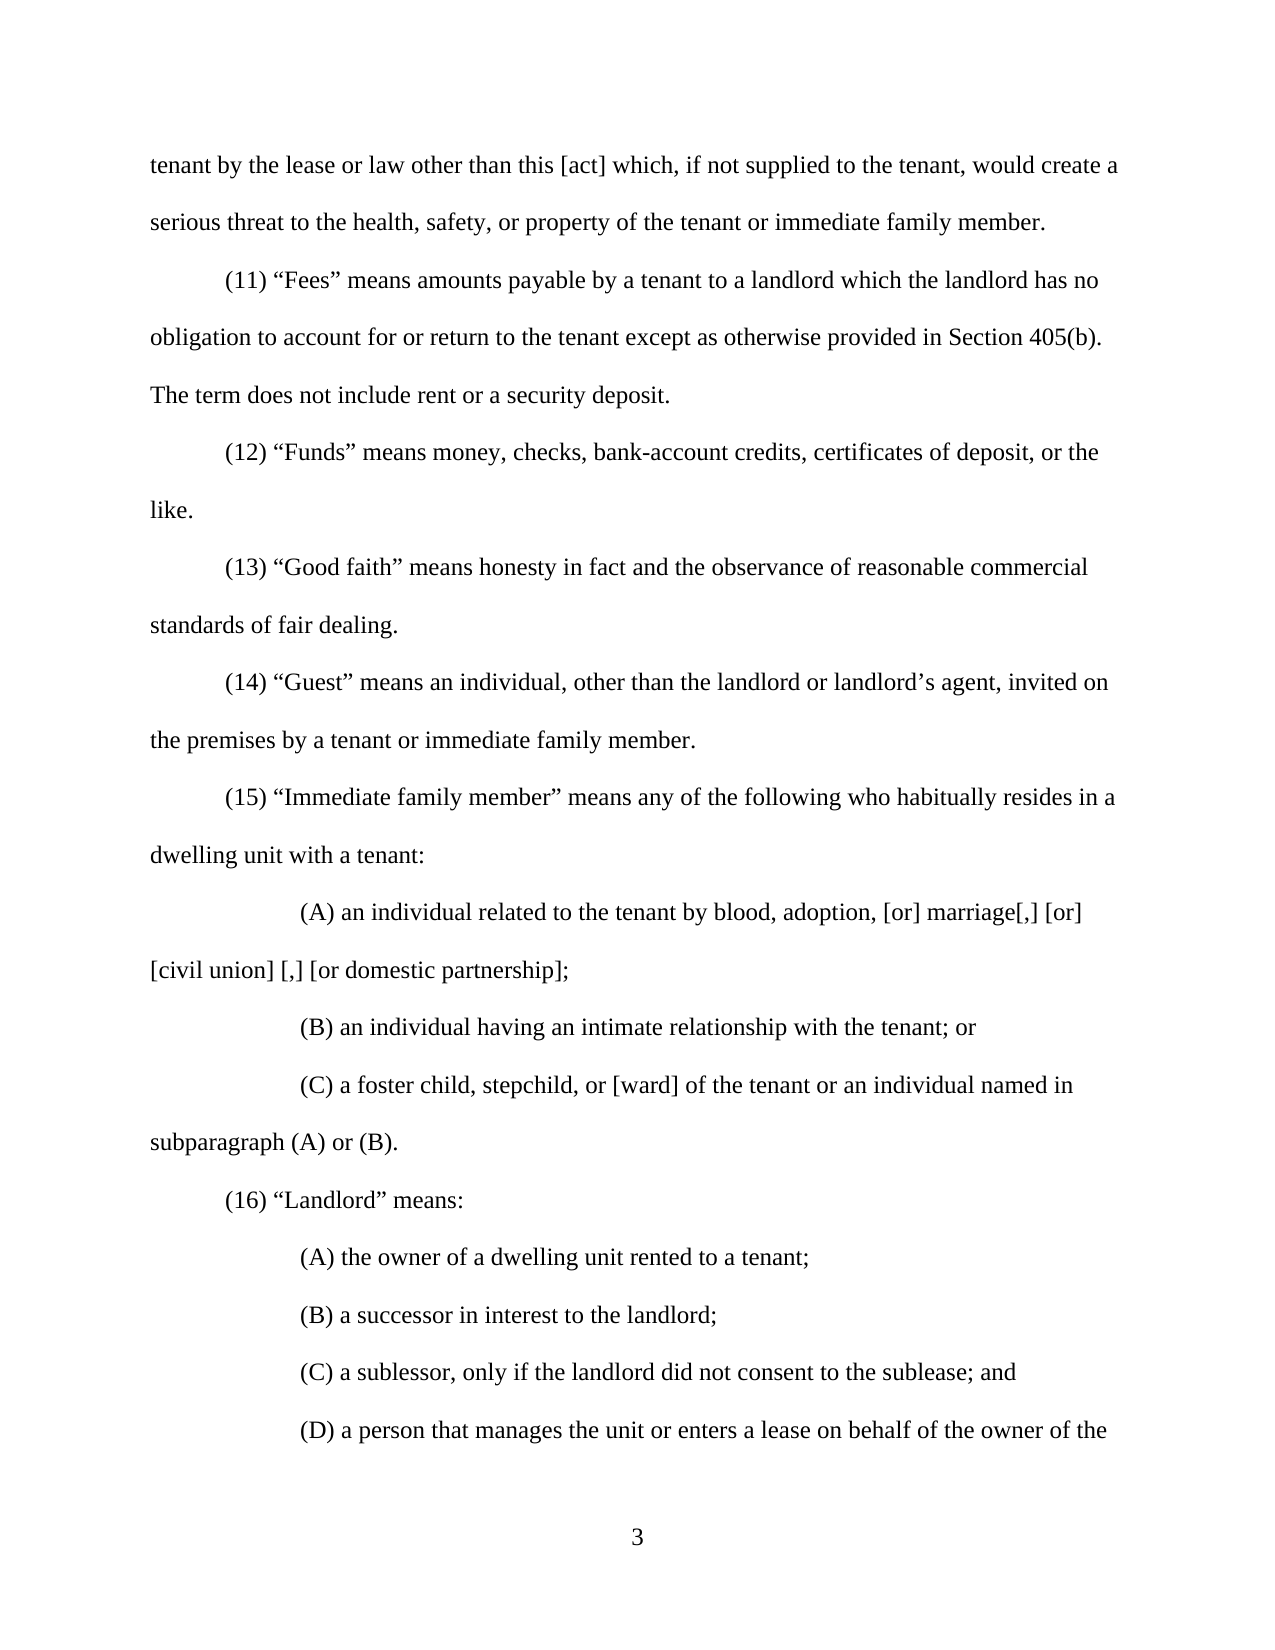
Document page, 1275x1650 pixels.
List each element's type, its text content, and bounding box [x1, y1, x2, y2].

text (16) “Landlord” means: [150, 1185, 1125, 1214]
text (15) “Immediate family member” means any of the following who habitually resides in a dwelling unit with a tenant: [150, 782, 1125, 869]
text (B) an individual having an intimate relationship with the tenant; or [150, 1012, 1125, 1041]
text (C) a foster child, stepchild, or [ward] of the tenant or an individual named in subparagraph (A) or (B). [150, 1070, 1125, 1156]
text (13) “Good faith” means honesty in fact and the observance of reasonable commercial standards of fair dealing. [150, 552, 1125, 639]
text (14) “Guest” means an individual, other than the landlord or landlord’s agent, invited on the premises by a tenant or immediate family member. [150, 667, 1125, 754]
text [150, 150, 1125, 236]
text (A) an individual related to the tenant by blood, adoption, [or] marriage[,] [or] [civil union] [,] [or domestic partnership]; [150, 897, 1125, 984]
text (C) a sublessor, only if the landlord did not consent to the sublease; and [150, 1357, 1125, 1386]
text (12) “Funds” means money, checks, bank-account credits, certificates of deposit, or the like. [150, 437, 1125, 524]
text (11) “Fees” means amounts payable by a tenant to a landlord which the landlord has no obligation to account for or return to the tenant except as otherwise provided in Section 405(b). The term does not include rent or a security deposit. [150, 265, 1125, 409]
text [150, 1415, 1125, 1444]
text (A) the owner of a dwelling unit rented to a tenant; [150, 1242, 1125, 1271]
text (B) a successor in interest to the landlord; [150, 1300, 1125, 1329]
